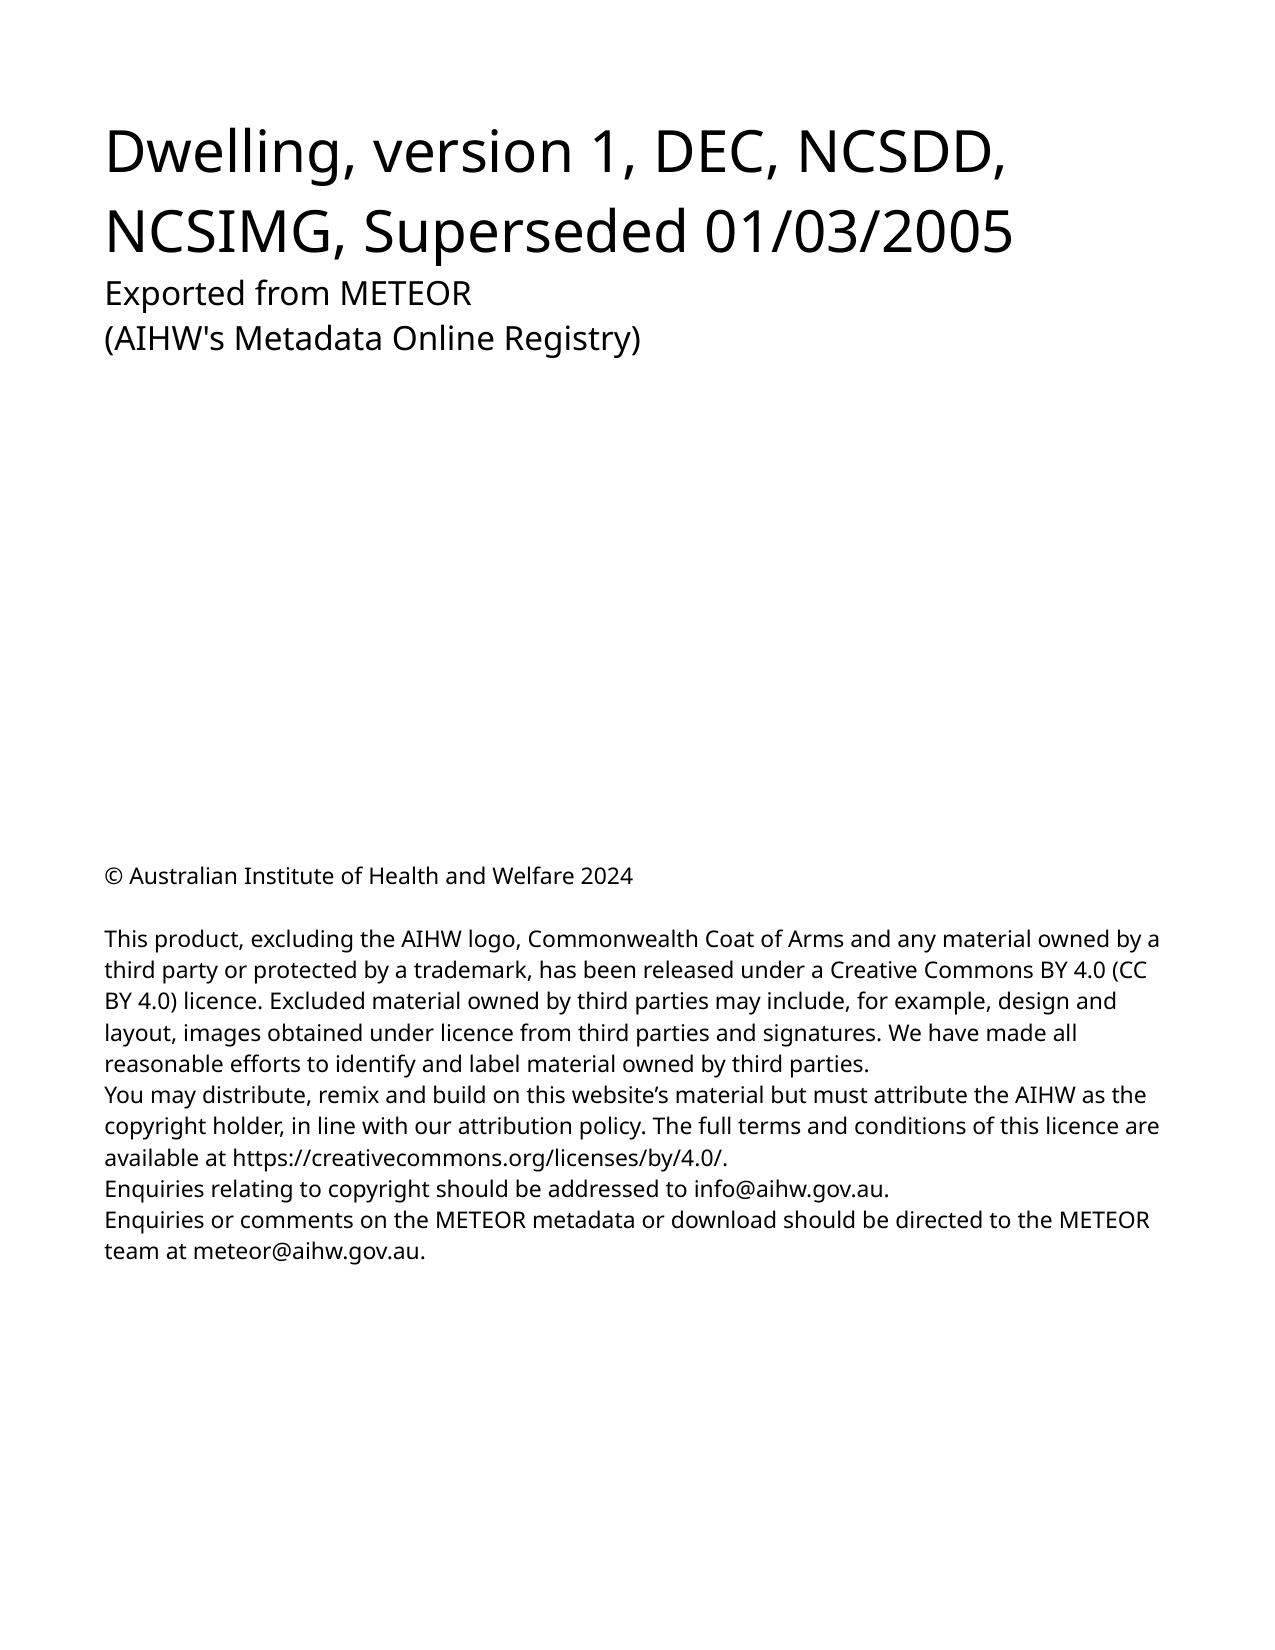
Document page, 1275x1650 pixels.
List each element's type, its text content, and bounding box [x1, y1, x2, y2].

title Dwelling, version 1, DEC, NCSDD, NCSIMG, Superseded 01/03/2005 [104, 110, 1171, 269]
subtitle Exported from METEOR [104, 269, 1171, 315]
text © Australian Institute of Health and Welfare 2024 [104, 860, 1171, 891]
subtitle (AIHW's Metadata Online Registry) [104, 315, 1171, 360]
text Enquiries relating to copyright should be addressed to info@aihw.gov.au. [104, 1173, 1171, 1204]
text You may distribute, remix and build on this website’s material but must attribute the AIHW as the copyright holder, in line with our attribution policy. The full terms and conditions of this licence are available at https://creativecommons.org/licenses/by/4.0/. [104, 1079, 1171, 1173]
text This product, excluding the AIHW logo, Commonwealth Coat of Arms and any material owned by a third party or protected by a trademark, has been released under a Creative Commons BY 4.0 (CC BY 4.0) licence. Excluded material owned by third parties may include, for example, design and layout, images obtained under licence from third parties and signatures. We have made all reasonable efforts to identify and label material owned by third parties. [104, 923, 1171, 1079]
text Enquiries or comments on the METEOR metadata or download should be directed to the METEOR team at meteor@aihw.gov.au. [104, 1204, 1171, 1266]
